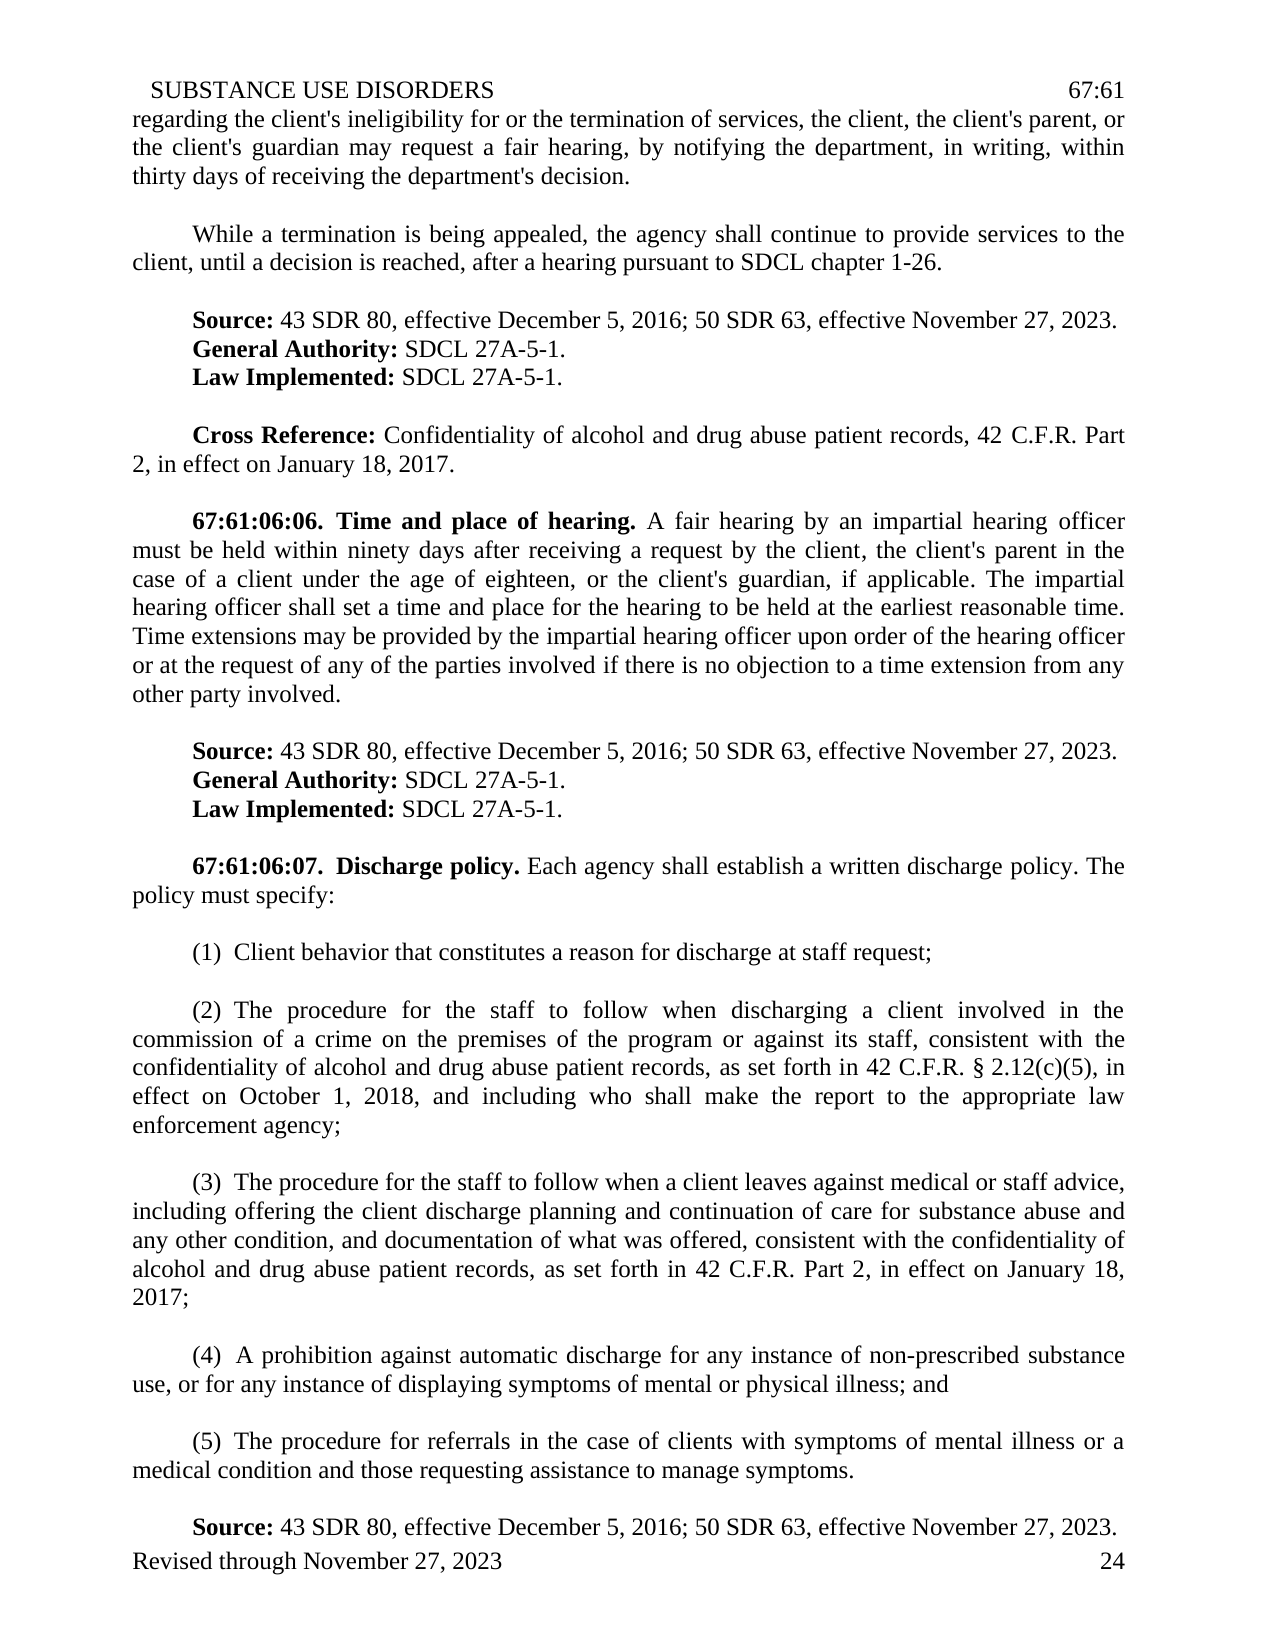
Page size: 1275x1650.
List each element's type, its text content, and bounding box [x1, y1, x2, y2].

text (3) The procedure for the staff to follow when a client leaves against medical or staff advice, including offering the client discharge planning and continuation of care for substance abuse and any other condition, and documentation of what was offered, consistent with the confidentiality of alcohol and drug abuse patient records, as set forth in 42 C.F.R. Part 2, in effect on January 18, 2017; [132, 1167, 1125, 1311]
text Law Implemented: SDCL 27A-5-1. [132, 362, 1125, 391]
text General Authority: SDCL 27A-5-1. [132, 765, 1125, 794]
text (1) Client behavior that constitutes a reason for discharge at staff request; [132, 937, 1125, 966]
text Source: 43 SDR 80, effective December 5, 2016; 50 SDR 63, effective November 27, 2023. [132, 305, 1125, 334]
text 67:61:06:07. Discharge policy. Each agency shall establish a written discharge policy. The policy must specify: [132, 851, 1125, 909]
text Source: 43 SDR 80, effective December 5, 2016; 50 SDR 63, effective November 27, 2023. [132, 1512, 1125, 1541]
text (4) A prohibition against automatic discharge for any instance of non-prescribed substance use, or for any instance of displaying symptoms of mental or physical illness; and [132, 1340, 1125, 1397]
text Source: 43 SDR 80, effective December 5, 2016; 50 SDR 63, effective November 27, 2023. [132, 736, 1125, 765]
text Law Implemented: SDCL 27A-5-1. [132, 794, 1125, 822]
text Cross Reference: Confidentiality of alcohol and drug abuse patient records, 42 C.F.R. Part 2, in effect on January 18, 2017. [132, 420, 1125, 477]
text (2) The procedure for the staff to follow when discharging a client involved in the commission of a crime on the premises of the program or against its staff, consistent with the confidentiality of alcohol and drug abuse patient records, as set forth in 42 C.F.R. § 2.12(c)(5), in effect on October 1, 2018, and including who shall make the report to the appropriate law enforcement agency; [132, 995, 1125, 1139]
text While a termination is being appealed, the agency shall continue to provide services to the client, until a decision is reached, after a hearing pursuant to SDCL chapter 1-26. [132, 219, 1125, 276]
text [132, 104, 1125, 190]
text 67:61:06:06. Time and place of hearing. A fair hearing by an impartial hearing officer must be held within ninety days after receiving a request by the client, the client's parent in the case of a client under the age of eighteen, or the client's guardian, if applicable. The impartial hearing officer shall set a time and place for the hearing to be held at the earliest reasonable time. Time extensions may be provided by the impartial hearing officer upon order of the hearing officer or at the request of any of the parties involved if there is no objection to a time extension from any other party involved. [132, 506, 1125, 707]
text General Authority: SDCL 27A-5-1. [132, 334, 1125, 362]
text (5) The procedure for referrals in the case of clients with symptoms of mental illness or a medical condition and those requesting assistance to manage symptoms. [132, 1426, 1125, 1484]
